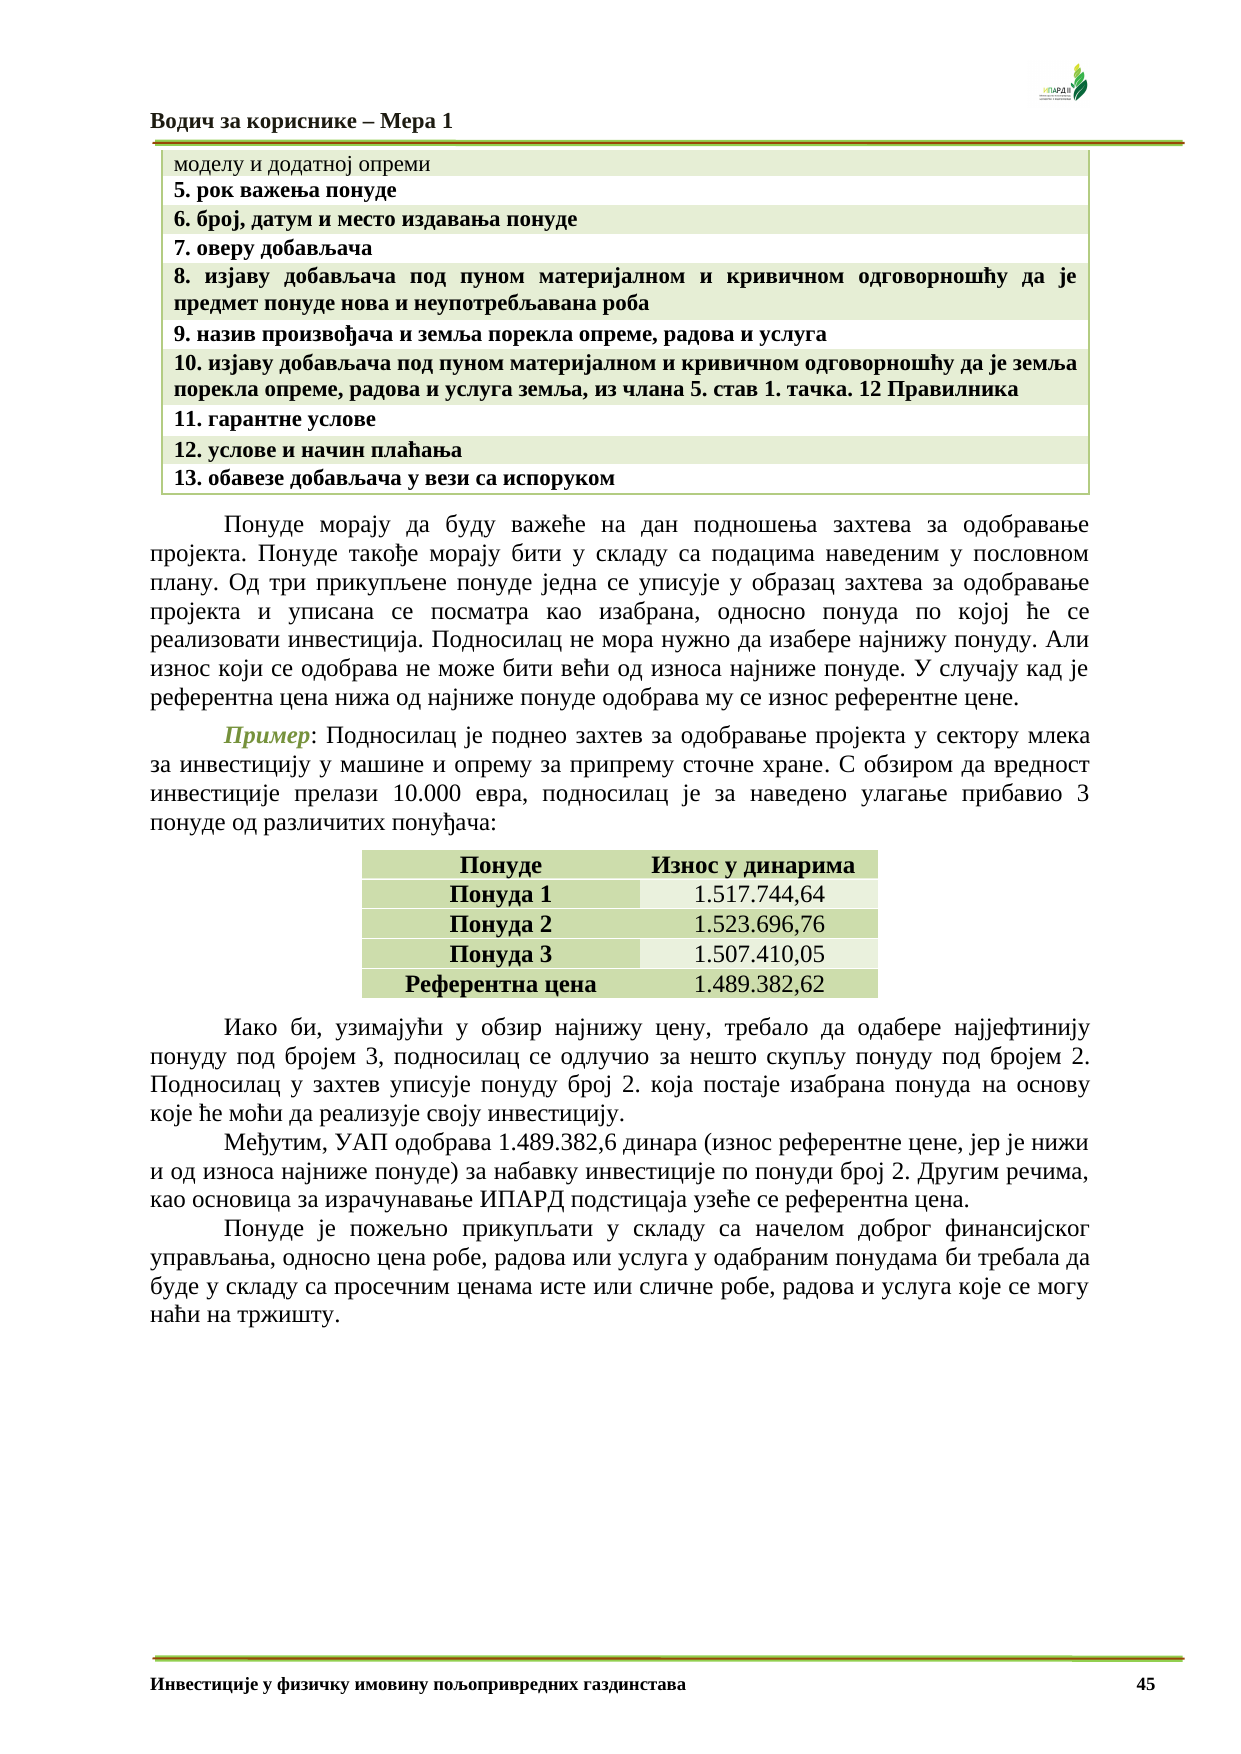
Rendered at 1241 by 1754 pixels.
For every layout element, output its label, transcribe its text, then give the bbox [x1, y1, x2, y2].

picture [1027, 60, 1091, 108]
table_cell Понуда 1 [362, 880, 640, 908]
table_cell 7. оверу добављача [163, 234, 1088, 263]
table_cell 1.489.382,62 [640, 969, 878, 998]
text Међутим, УАП одобрава 1.489.382,6 динара (износ референтне цене, јер је нижи и од износа најниже понуде) за набавку инвестиције по понуди број 2. Другим речима, као основица за израчунавање ИПАРД подстицаја узеће се референтна цена. [150, 1127, 1090, 1213]
table_cell 12. услове и начин плаћања [163, 436, 1088, 464]
table_cell 6. број, датум и место издавања понуде [163, 205, 1088, 234]
table_cell 13. обавезе добављача у вези са испоруком [163, 464, 1088, 493]
table_cell 11. гарантне услове [163, 405, 1088, 436]
table_cell 1.517.744,64 [640, 880, 878, 908]
text Понуде морају да буду важеће на дан подношења захтева за одобравање пројекта. Понуде такође морају бити у складу са подацима наведеним у пословном плану. Од три прикупљене понуде једна се уписује у образац захтева за одобравање пројекта и уписана се посматра као изабрана, односно понуда по којој ће се реализовати инвестиција. Подносилац не мора нужно да изабере најнижу понуду. Али износ који се одобрава не може бити већи од износа најниже понуде. У случају кад је референтна цена нижа од најниже понуде одобрава му се износ референтне цене. [150, 509, 1090, 711]
table_cell 9. назив произвођача и земља порекла опреме, радова и услуга [163, 320, 1088, 349]
table_header Износ у динарима [640, 850, 878, 878]
table_cell 1.507.410,05 [640, 939, 878, 968]
table_cell Референтна цена [362, 969, 640, 998]
text Иако би, узимајући у обзир најнижу цену, требало да одабере најјефтинију понуду под бројем 3, подносилац се одлучио за нешто скупљу понуду под бројем 2. Подносилац у захтев уписује понуду број 2. која постаје изабрана понуда на основу које ће моћи да реализује своју инвестицију. [150, 1012, 1090, 1127]
table_cell 8. изјаву добављача под пуном материјалном и кривичном одговорношћу да је предмет понуде нова и неупотребљавана роба [163, 263, 1088, 320]
table_cell 10. изјаву добављача под пуном материјалном и кривичном одговорношћу да је земља порекла опреме, радова и услуга земља, из члана 5. став 1. тачка. 12 Правилника [163, 349, 1088, 405]
table_cell 5. рок важења понуде [163, 176, 1088, 205]
table_cell Понуда 2 [362, 909, 640, 938]
table_cell Понуда 3 [362, 939, 640, 968]
table_cell 1.523.696,76 [640, 909, 878, 938]
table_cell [163, 150, 1088, 176]
text Понуде је пожељно прикупљати у складу са начелом доброг финансијског управљања, односно цена робе, радова или услуга у одабраним понудама би требала да буде у складу са просечним ценама исте или сличне робе, радова и услуга које се могу наћи на тржишту. [150, 1213, 1090, 1328]
table_header Понуде [362, 850, 640, 878]
text Пример: Подносилац је поднео захтев за одобравање пројекта у сектору млека за инвестицију у машине и опрему за припрему сточне хране. С обзиром да вредност инвестиције прелази 10.000 евра, подносилац је за наведено улагање прибавио 3 понуде од различитих понуђача: [150, 720, 1090, 835]
